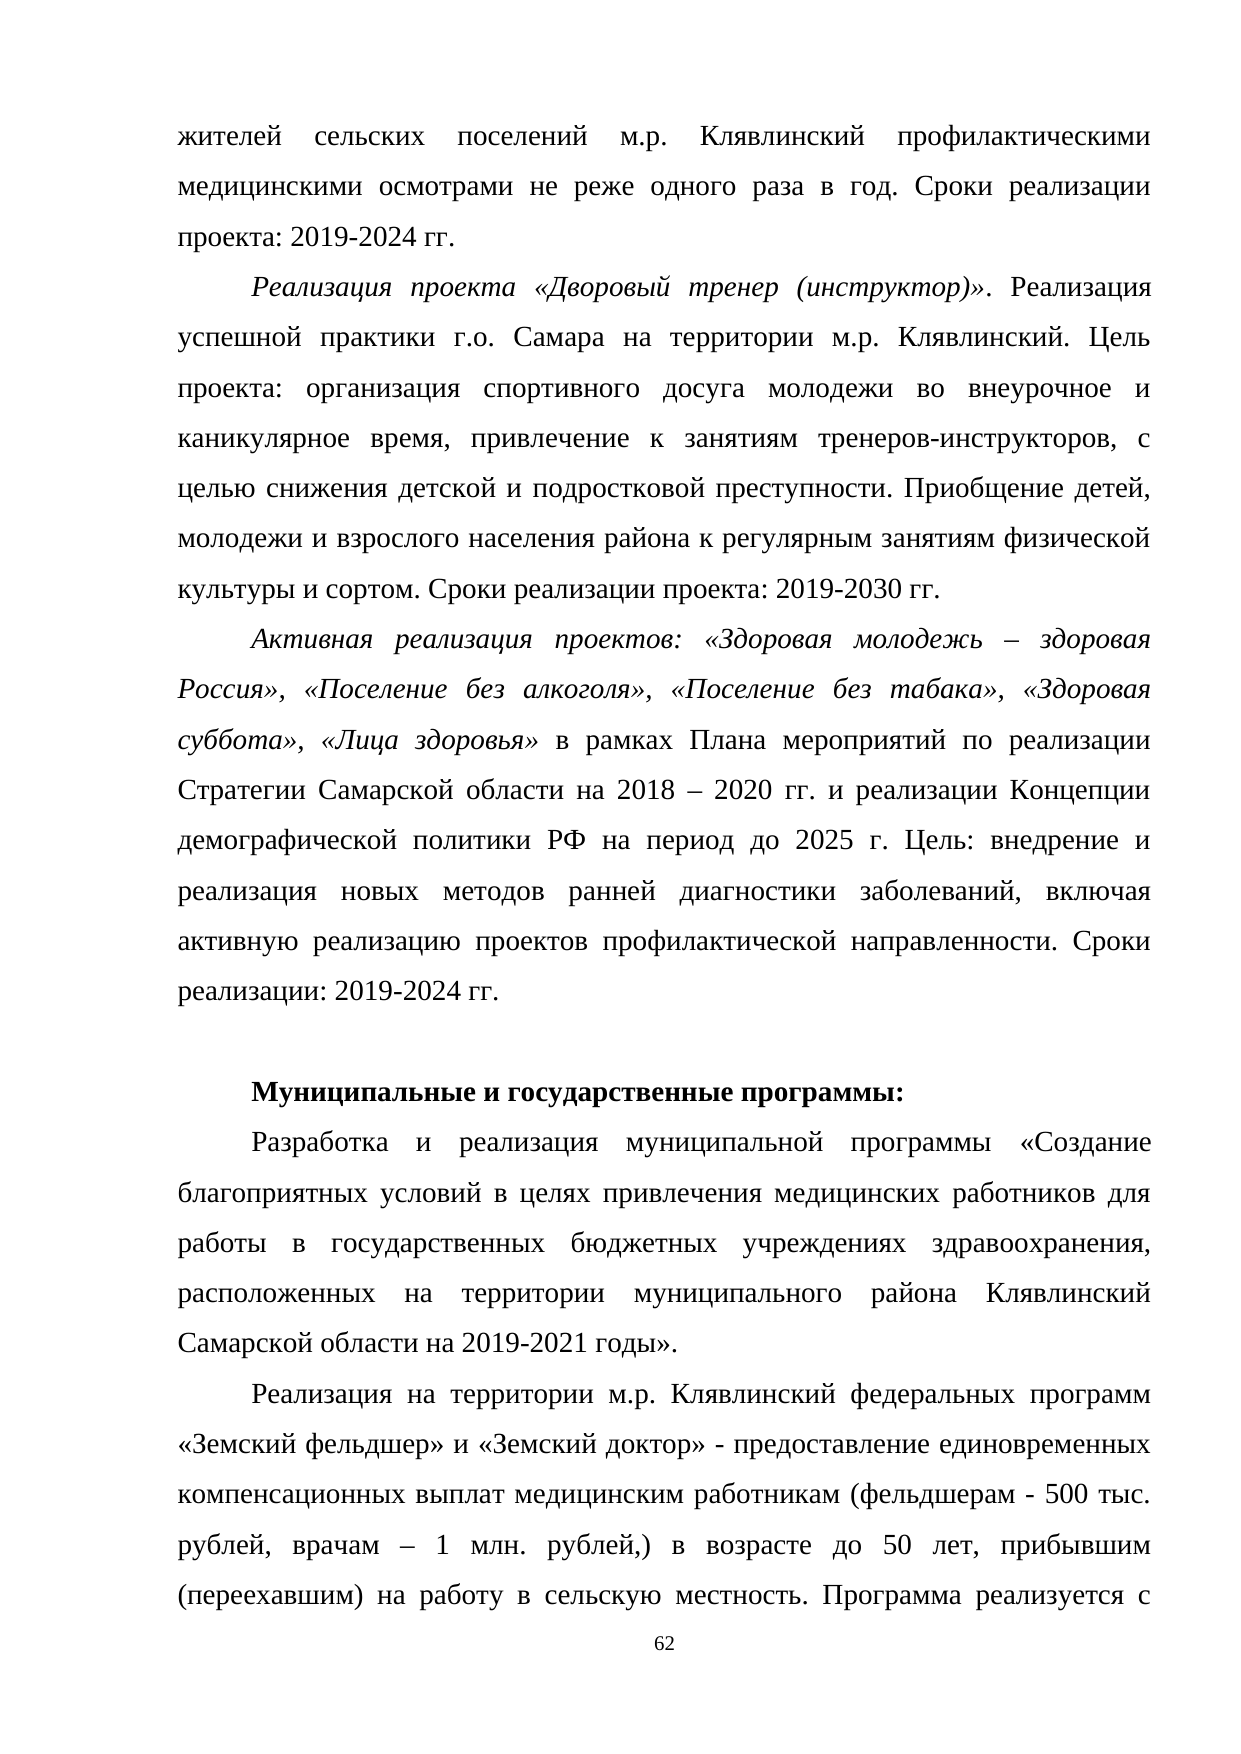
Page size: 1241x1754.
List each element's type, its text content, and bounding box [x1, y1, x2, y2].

text Разработка и реализация муниципальной программы «Создание благоприятных условий в целях привлечения медицинских работников для работы в государственных бюджетных учреждениях здравоохранения, расположенных на территории муниципального района Клявлинский Самарской области на 2019-2021 годы». [177, 1124, 1152, 1359]
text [177, 118, 1152, 252]
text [177, 1376, 1152, 1611]
text Реализация проекта «Дворовый тренер (инструктор)». Реализация успешной практики г.о. Самара на территории м.р. Клявлинский. Цель проекта: организация спортивного досуга молодежи во внеурочное и каникулярное время, привлечение к занятиям тренеров-инструкторов, с целью снижения детской и подростковой преступности. Приобщение детей, молодежи и взрослого населения района к регулярным занятиям физической культуры и сортом. Сроки реализации проекта: 2019-2030 гг. [177, 269, 1152, 604]
text Муниципальные и государственные программы: [177, 1074, 1152, 1108]
text Активная реализация проектов: «Здоровая молодежь – здоровая Россия», «Поселение без алкоголя», «Поселение без табака», «Здоровая суббота», «Лица здоровья» в рамках Плана мероприятий по реализации Стратегии Самарской области на 2018 – 2020 гг. и реализации Концепции демографической политики РФ на период до 2025 г. Цель: внедрение и реализация новых методов ранней диагностики заболеваний, включая активную реализацию проектов профилактической направленности. Сроки реализации: 2019-2024 гг. [177, 621, 1152, 1007]
